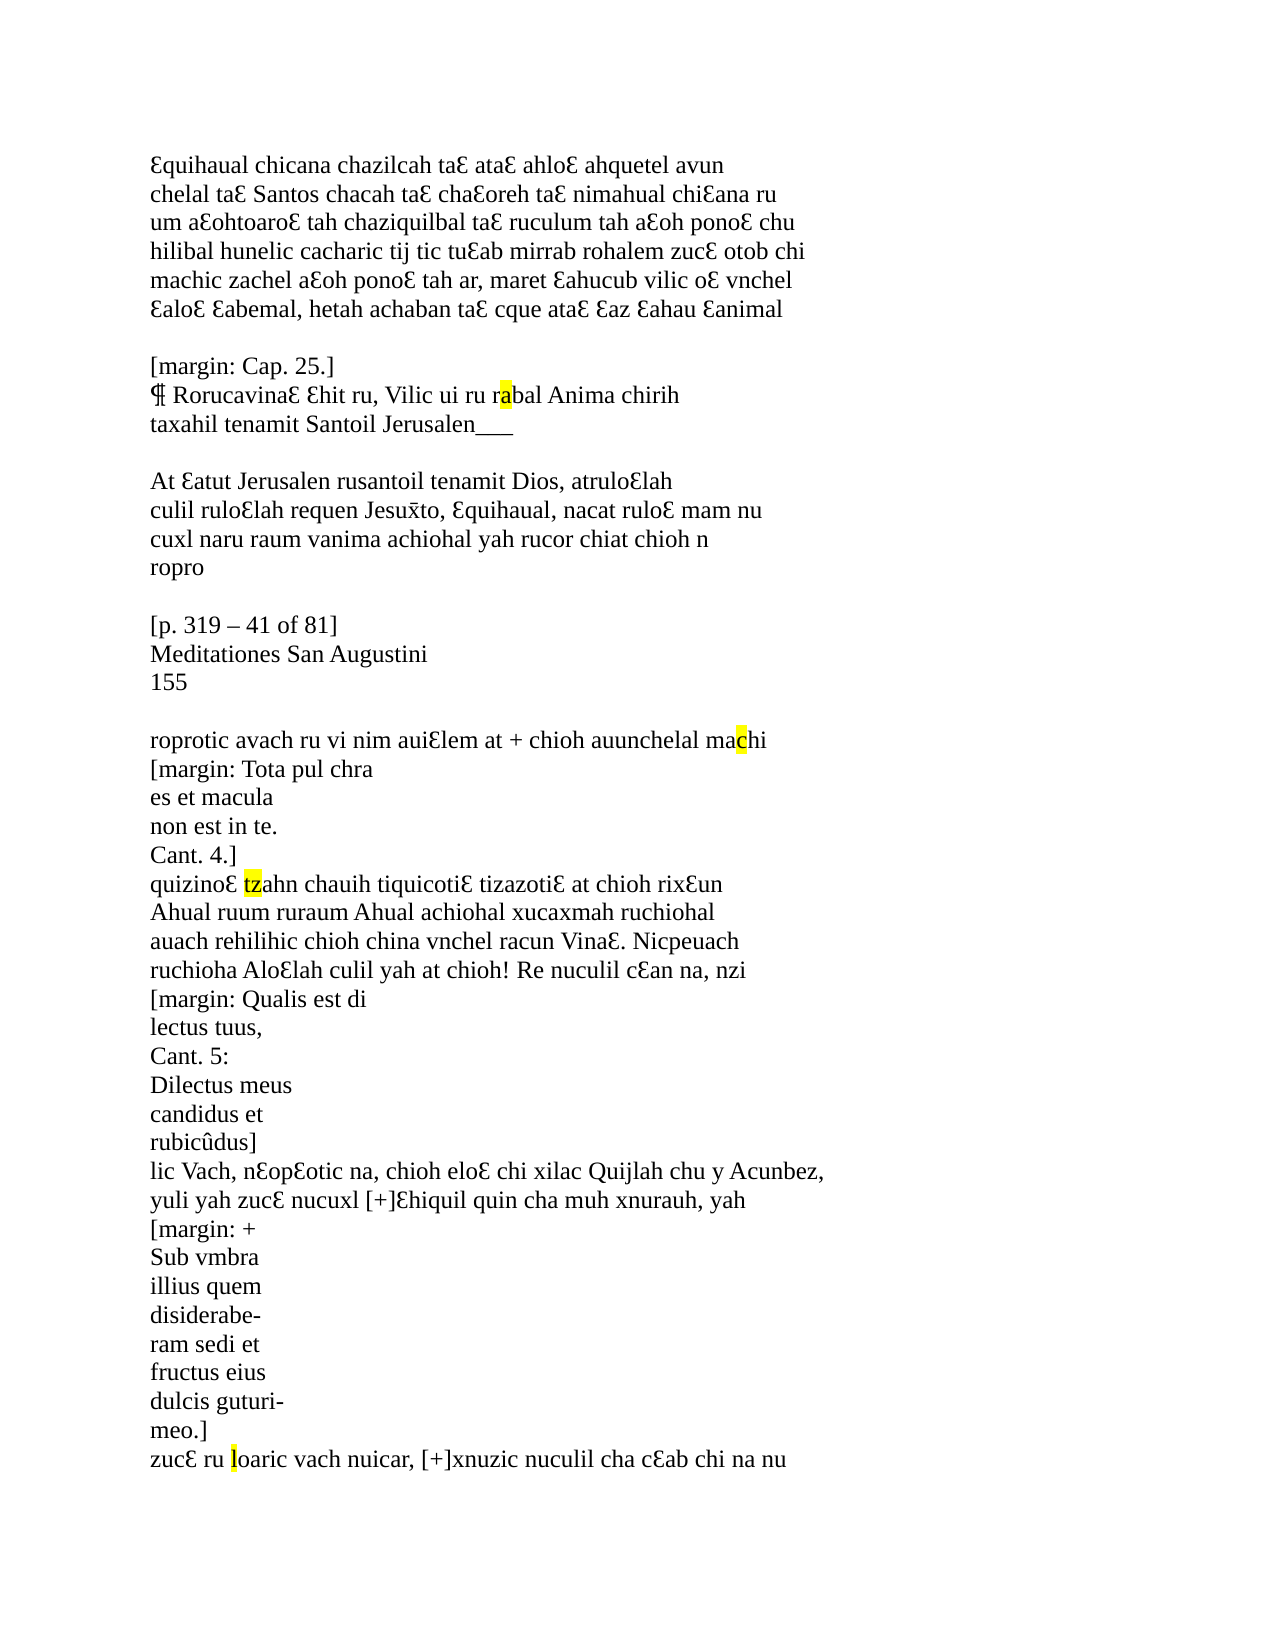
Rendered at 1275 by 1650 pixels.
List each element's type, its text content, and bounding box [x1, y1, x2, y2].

text taxahil tenamit Santoil Jerusalen___ [150, 409, 1125, 437]
text [p. 319 – 41 of 81] [150, 610, 1125, 639]
text machic zachel aƐoh ponoƐ tah ar, maret Ɛahucub vilic oƐ vnchel [150, 265, 1125, 294]
text ruchioha AloƐlah culil yah at chioh! Re nuculil cƐan na, nzi [150, 955, 1125, 984]
text rubicûdus] [150, 1127, 1125, 1156]
text um aƐohtoaroƐ tah chaziquilbal taƐ ruculum tah aƐoh ponoƐ chu [150, 207, 1125, 236]
text culil ruloƐlah requen Jesux̄to, Ɛquihaual, nacat ruloƐ mam nu [150, 495, 1125, 524]
text [margin: Cap. 25.] [150, 351, 1125, 380]
text Ahual ruum ruraum Ahual achiohal xucaxmah ruchiohal [150, 897, 1125, 926]
text yuli yah zucƐ nucuxl [+]Ɛhiquil quin cha muh xnurauh, yah [150, 1185, 1125, 1214]
text Cant. 4.] [150, 840, 1125, 869]
text Cant. 5: [150, 1041, 1125, 1070]
text [margin: Qualis est di [150, 984, 1125, 1012]
text illius quem [150, 1271, 1125, 1300]
text hilibal hunelic cacharic tij tic tuƐab mirrab rohalem zucƐ otob chi [150, 236, 1125, 265]
text zucƐ ru loaric vach nuicar, [+]xnuzic nuculil cha cƐab chi na nu [237, 1444, 1125, 1472]
text ropro [150, 552, 1125, 581]
text Ɛquihaual chicana chazilcah taƐ ataƐ ahloƐ ahquetel avun [150, 150, 1125, 179]
text roprotic avach ru vi nim auiƐlem at + chioh auunchelal machi [747, 725, 1125, 754]
text [margin: + [150, 1214, 1125, 1242]
text lectus tuus, [150, 1012, 1125, 1041]
text Dilectus meus [150, 1070, 1125, 1099]
text non est in te. [150, 811, 1125, 840]
text ram sedi et [150, 1329, 1125, 1357]
text ⸿ RorucavinaƐ Ɛhit ru, Vilic ui ru rabal Anima chirih [150, 380, 500, 409]
text dulcis guturi- [150, 1386, 1125, 1415]
text es et macula [150, 782, 1125, 811]
text Sub vmbra [150, 1242, 1125, 1271]
text meo.] [150, 1415, 1125, 1444]
text fructus eius [150, 1357, 1125, 1386]
text [margin: Tota pul chra [150, 754, 1125, 782]
text 155 [150, 667, 1125, 696]
text chelal taƐ Santos chacah taƐ chaƐoreh taƐ nimahual chiƐana ru [150, 179, 1125, 207]
text candidus et [150, 1099, 1125, 1127]
text ⸿ RorucavinaƐ Ɛhit ru, Vilic ui ru rabal Anima chirih [512, 380, 1125, 409]
text cuxl naru raum vanima achiohal yah rucor chiat chioh n [150, 524, 1125, 552]
text quizinoƐ tzahn chauih tiquicotiƐ tizazotiƐ at chioh rixƐun [262, 869, 1125, 897]
text At Ɛatut Jerusalen rusantoil tenamit Dios, atruloƐlah [150, 466, 1125, 495]
text lic Vach, nƐopƐotic na, chioh eloƐ chi xilac Quijlah chu y Acunbez, [150, 1156, 1125, 1185]
text auach rehilihic chioh china vnchel racun VinaƐ. Nicpeuach [150, 926, 1125, 955]
text disiderabe- [150, 1300, 1125, 1329]
text roprotic avach ru vi nim auiƐlem at + chioh auunchelal machi [150, 725, 736, 754]
text ƐaloƐ Ɛabemal, hetah achaban taƐ cque ataƐ Ɛaz Ɛahau Ɛanimal [150, 294, 1125, 322]
text Meditationes San Augustini [150, 639, 1125, 667]
